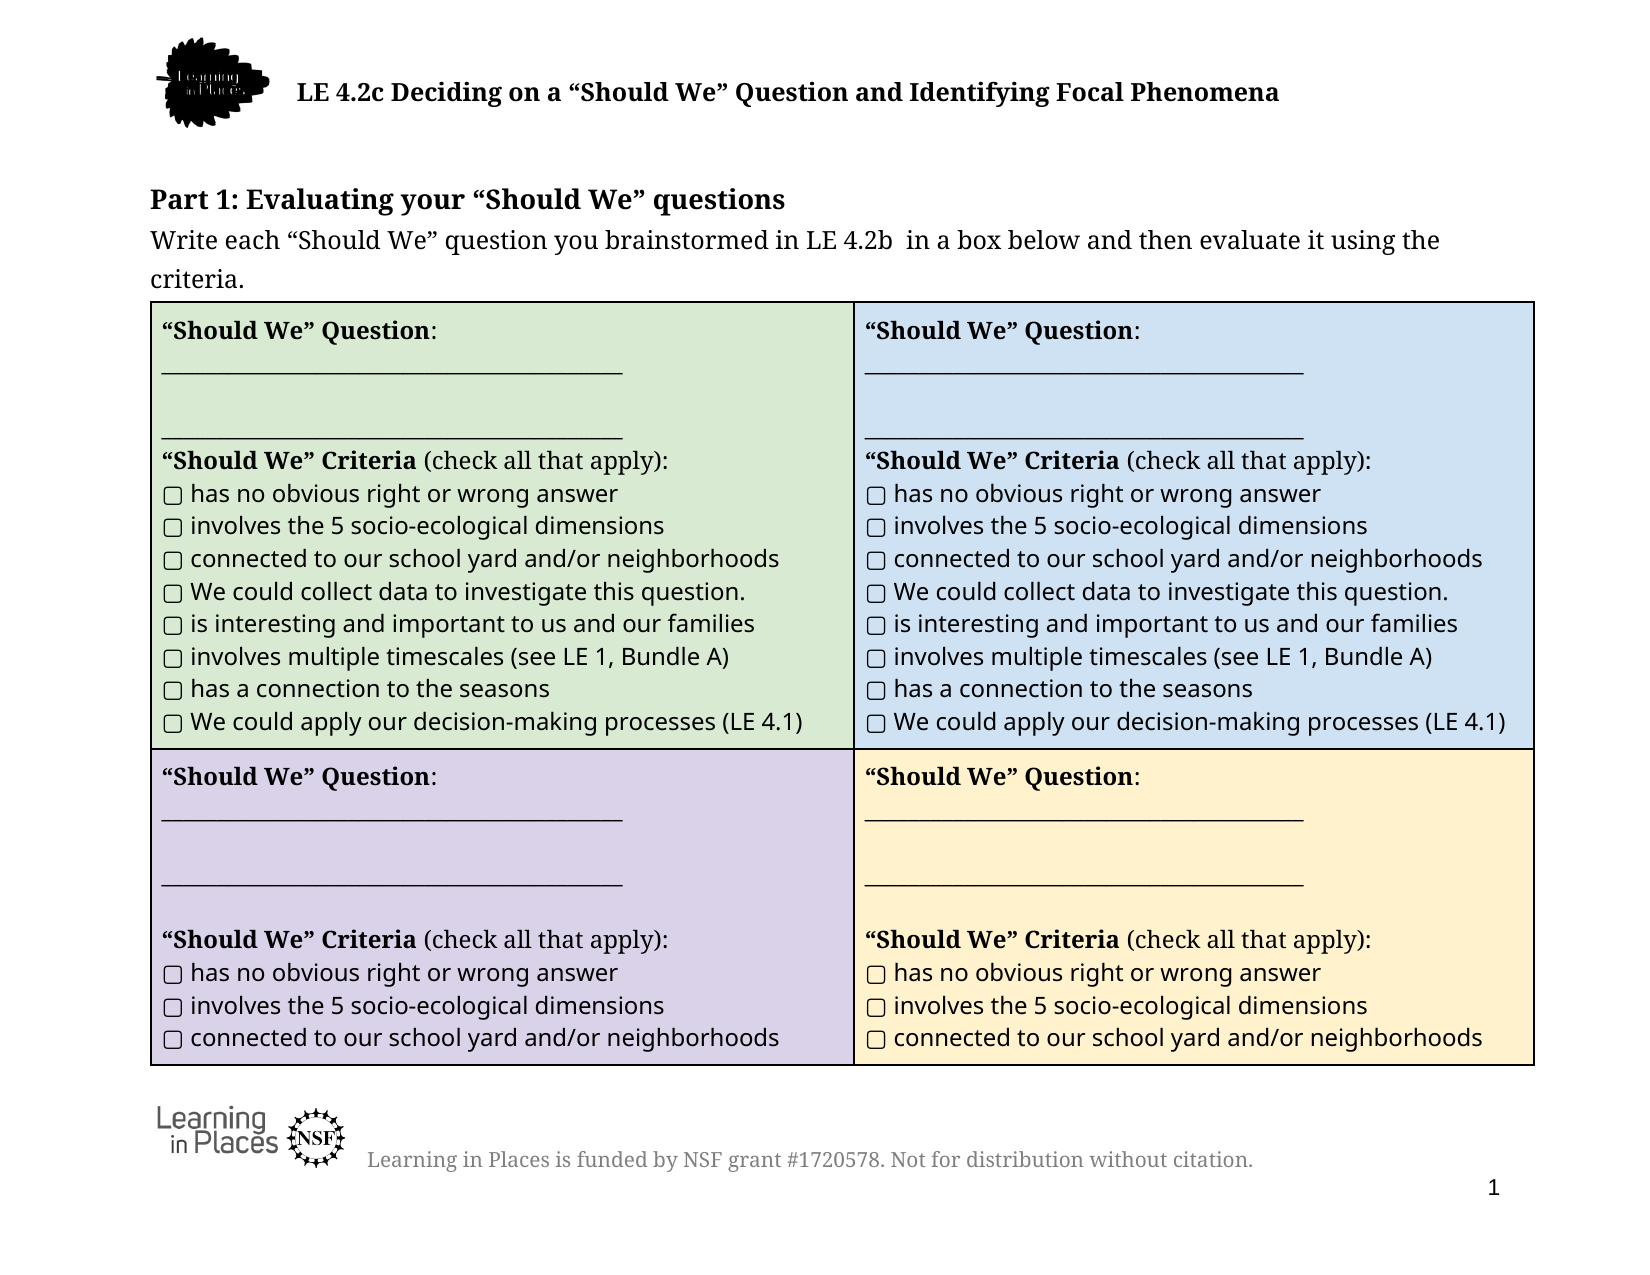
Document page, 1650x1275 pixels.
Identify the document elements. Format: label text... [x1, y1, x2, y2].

table_header “Should We” Question: ________________________________________ ________________________________________ “Should We” Criteria (check all that apply): ▢ has no obvious right or wrong answer ▢ involves the 5 socio-ecological dimensions ▢ connected to our school yard and/or neighborhoods ▢ We could collect data to investigate this question. ▢ is interesting and important to us and our families ▢ involves multiple timescales (see LE 1, Bundle A) ▢ has a connection to the seasons ▢ We could apply our decision-making processes (LE 4.1) [855, 303, 1533, 748]
table_header “Should We” Question: __________________________________________ __________________________________________ “Should We” Criteria (check all that apply): ▢ has no obvious right or wrong answer ▢ involves the 5 socio-ecological dimensions ▢ connected to our school yard and/or neighborhoods ▢ We could collect data to investigate this question. ▢ is interesting and important to us and our families ▢ involves multiple timescales (see LE 1, Bundle A) ▢ has a connection to the seasons ▢ We could apply our decision-making processes (LE 4.1) [152, 303, 853, 748]
text Write each “Should We” question you brainstormed in LE 4.2b in a box below and then evaluate it using the criteria. [150, 223, 1500, 296]
picture [150, 29, 277, 135]
text Part 1: Evaluating your “Should We” questions [150, 180, 1500, 217]
picture [150, 1089, 345, 1168]
